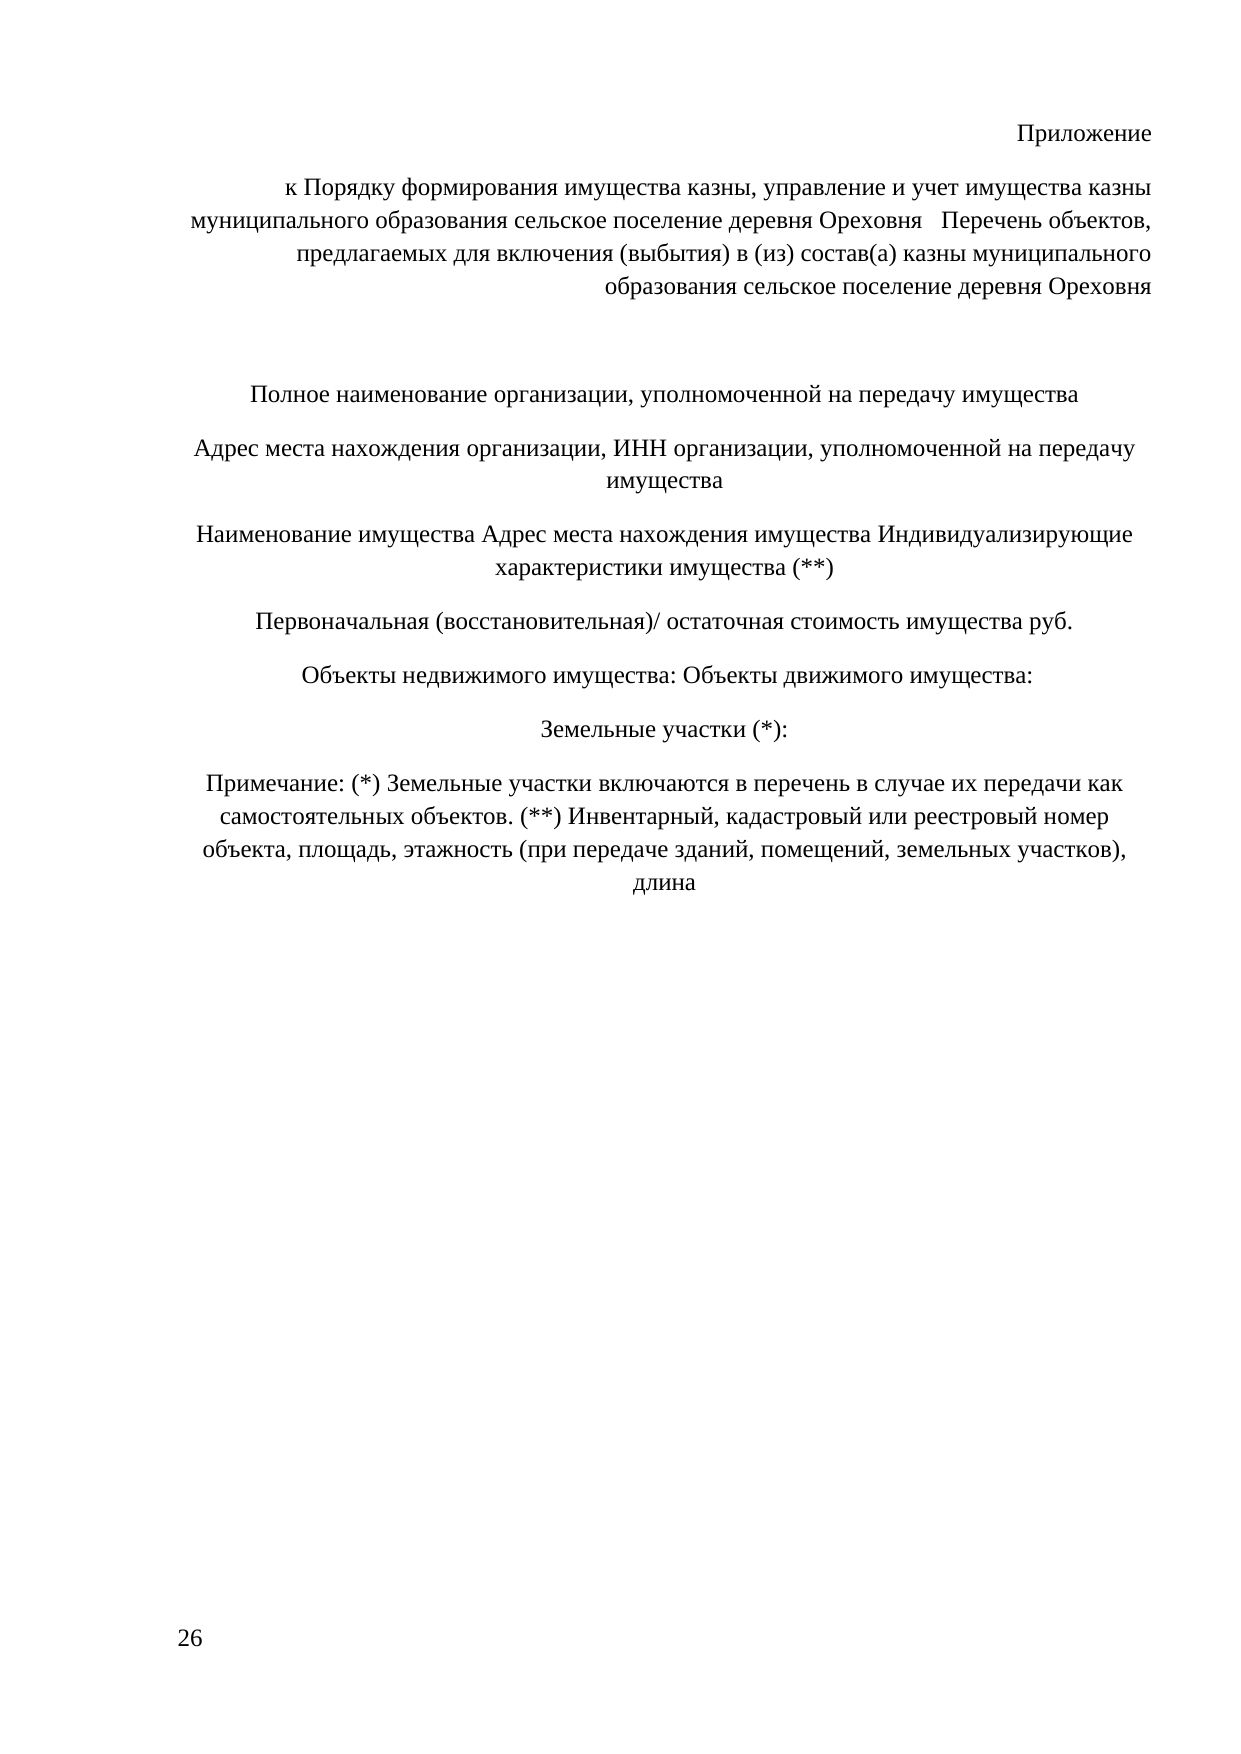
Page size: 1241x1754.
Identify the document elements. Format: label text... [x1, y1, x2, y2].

text Примечание: (*) Земельные участки включаются в перечень в случае их передачи как самостоятельных объектов. (**) Инвентарный, кадастровый или реестровый номер объекта, площадь, этажность (при передаче зданий, помещений, земельных участков), длина [177, 768, 1152, 896]
text Земельные участки (*): [177, 714, 1152, 743]
text Наименование имущества Адрес места нахождения имущества Индивидуализирующие характеристики имущества (**) [177, 519, 1152, 581]
text Адрес места нахождения организации, ИНН организации, уполномоченной на передачу имущества [177, 433, 1152, 494]
text Объекты недвижимого имущества: Объекты движимого имущества: [177, 660, 1152, 689]
text Полное наименование организации, уполномоченной на передачу имущества [177, 379, 1152, 407]
text Первоначальная (восстановительная)/ остаточная стоимость имущества руб. [177, 606, 1152, 635]
text Приложение [177, 118, 1152, 147]
text к Порядку формирования имущества казны, управление и учет имущества казны муниципального образования сельское поселение деревня Ореховня Перечень объектов, предлагаемых для включения (выбытия) в (из) состав(а) казны муниципального образования сельское поселение деревня Ореховня [177, 172, 1152, 300]
